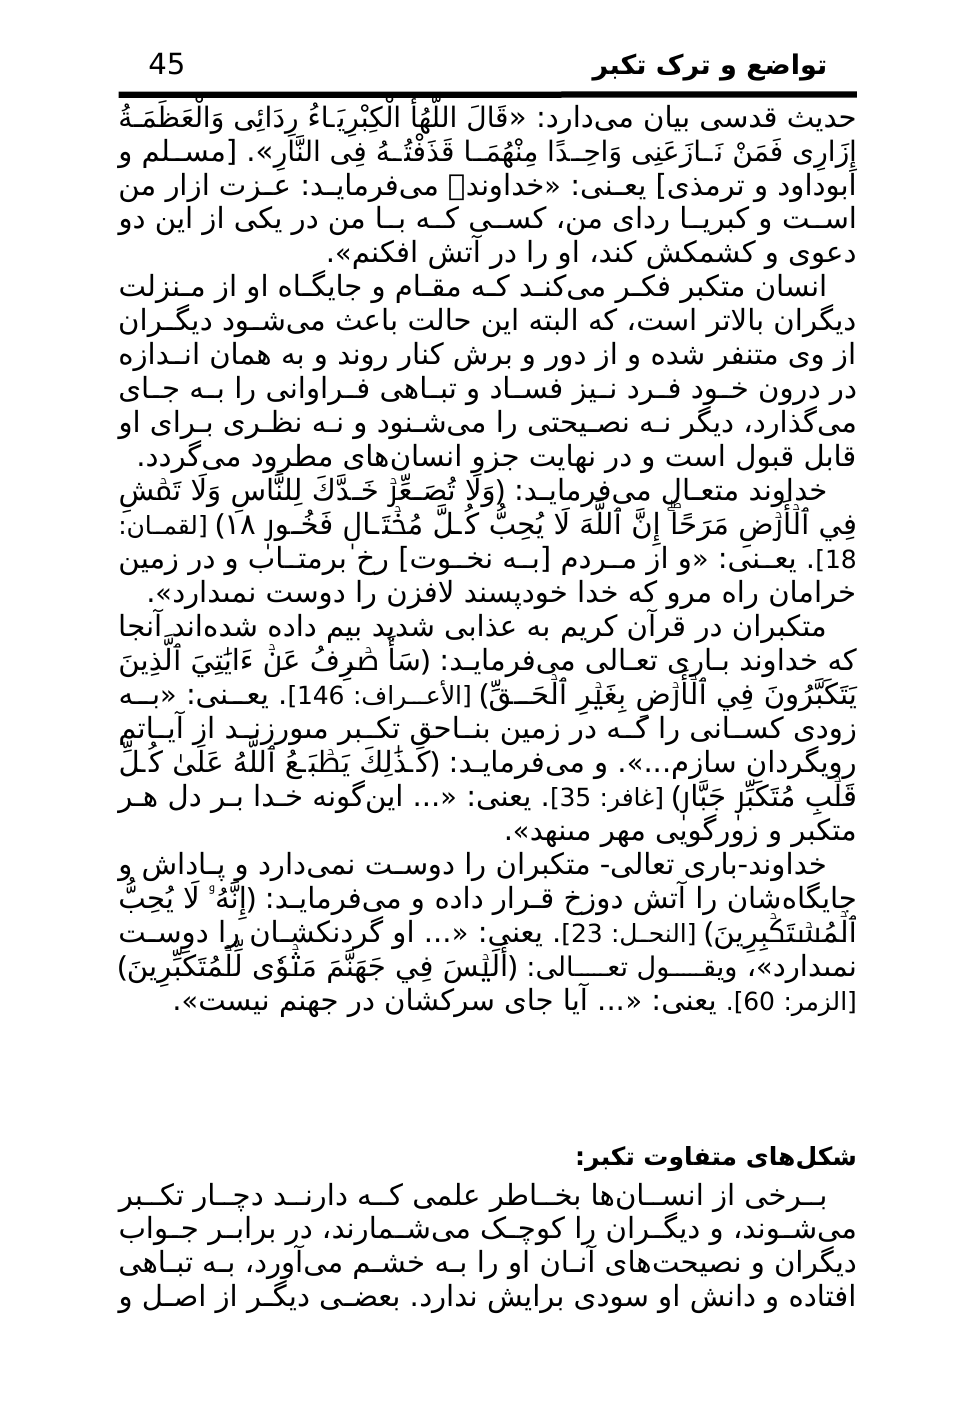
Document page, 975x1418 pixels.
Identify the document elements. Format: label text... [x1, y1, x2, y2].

text شکل‌های متفاوت تکبر: [118, 1142, 857, 1172]
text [118, 1178, 857, 1314]
text خداوند متعال می‌‌فرماید: ﴿وَلَا تُصَعِّرۡ خَدَّكَ لِلنَّاسِ وَلَا تَمۡشِ فِي ٱلۡأَرۡضِ مَرَحًاۖ إِنَّ ٱللَّهَ لَا يُحِبُّ كُلَّ مُخۡتَالٖ فَخُورٖ ١٨﴾ [لقمان: 18]. یعنی: «و از مردم [به نخوت] رخ برمتاب و در زمین خرامان راه مرو که خدا خودپسند لافزن را دوست نمى‏دارد». [118, 473, 857, 609]
text خداوند-باری تعالى- متکبران را دوست نمی‌‌دارد و پاداش و جایگاه‌شان را آتش دوزخ قرار داده و می‌‌فرماید: ﴿إِنَّهُۥ لَا يُحِبُّ ٱلۡمُسۡتَكۡبِرِينَ﴾ [النحل: 23]. یعنی: «... او گردنکشان را دوست نمى‏دارد»، ويقول تعالى: ﴿أَلَيۡسَ فِي جَهَنَّمَ مَثۡوٗى لِّلۡمُتَكَبِّرِينَ﴾ [الزمر: 60]. یعنی: «... آیا جاى سرکشان در جهنم نیست». [118, 847, 857, 1017]
text متکبران در قرآن کریم به عذابی شدید بیم داده شده‌اند آنجا که خداوند باری تعالی می‌‌فرماید: ﴿سَأَصۡرِفُ عَنۡ ءَايَٰتِيَ ٱلَّذِينَ يَتَكَبَّرُونَ فِي ٱلۡأَرۡضِ بِغَيۡرِ ٱلۡحَقِّ﴾ [الأعراف: 146]. یعنی: «به زودى کسانى را که در زمین بناحق تکبر مى‏ورزند از آیاتم رویگردان سازم...». و می‌‌فرماید: ﴿كَذَٰلِكَ يَطۡبَعُ ٱللَّهُ عَلَىٰ كُلِّ قَلۡبِ مُتَكَبِّرٖ جَبَّارٖ﴾ [غافر: 35]. یعنی: «... این‌گونه خدا بر دل هر متکبر و زورگویى مهر مى‏نهد». [118, 609, 857, 847]
text انسان متکبر فکر می‌‌کند که مقام و جایگاه او از منزلت دیگران بالاتر است، که البته این حالت باعث می‌‌شود دیگران از وی متنفر شده و از دور و برش کنار روند و به همان اندازه در درون خود فرد نیز فساد و تباهی فراوانی را به جای می‌‌گذارد، دیگر نه نصیحتی را می‌‌شنود و نه نظری برای او قابل قبول است و در نهایت جزو انسان‌های مطرود می‌‌گردد. [118, 270, 857, 473]
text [118, 100, 857, 270]
